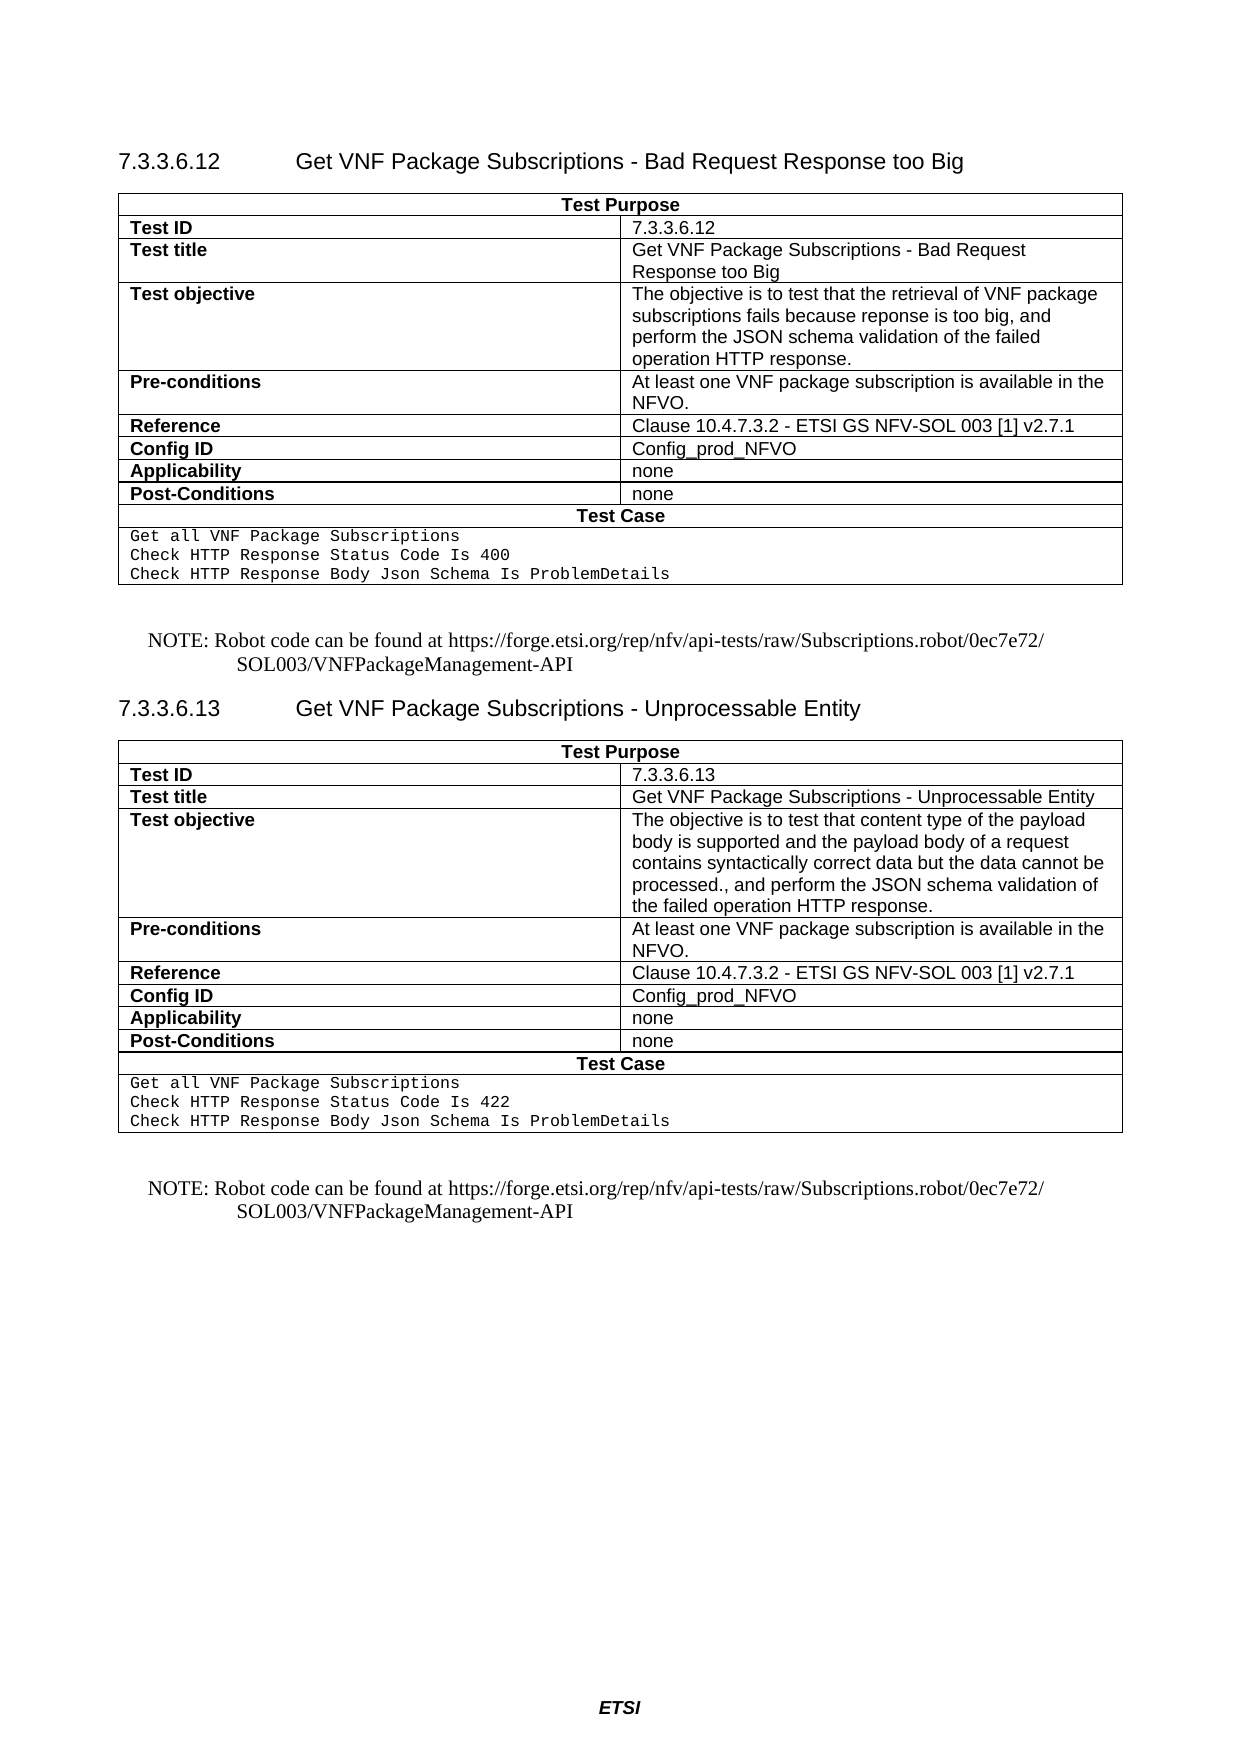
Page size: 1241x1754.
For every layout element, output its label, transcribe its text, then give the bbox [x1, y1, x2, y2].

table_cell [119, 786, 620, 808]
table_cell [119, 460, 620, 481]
subtitle 7.3.3.6.12 Get VNF Package Subscriptions - Bad Request Response too Big [118, 148, 1122, 174]
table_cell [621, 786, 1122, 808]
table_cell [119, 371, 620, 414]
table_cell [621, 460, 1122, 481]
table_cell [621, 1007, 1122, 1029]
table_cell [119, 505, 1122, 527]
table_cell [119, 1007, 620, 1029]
text NOTE: Robot code can be found at https://forge.etsi.org/rep/nfv/api-tests/raw/Subscriptions.robot/0ec7e72/SOL003/VNFPackageManagement-API [148, 1175, 1122, 1223]
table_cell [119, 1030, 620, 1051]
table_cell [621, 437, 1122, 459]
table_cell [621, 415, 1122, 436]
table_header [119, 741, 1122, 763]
text NOTE: Robot code can be found at https://forge.etsi.org/rep/nfv/api-tests/raw/Subscriptions.robot/0ec7e72/SOL003/VNFPackageManagement-API [148, 628, 1122, 676]
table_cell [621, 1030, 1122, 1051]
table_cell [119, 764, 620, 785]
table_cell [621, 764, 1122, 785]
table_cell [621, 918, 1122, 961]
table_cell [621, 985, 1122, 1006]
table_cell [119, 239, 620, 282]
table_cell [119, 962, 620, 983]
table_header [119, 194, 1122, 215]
subtitle 7.3.3.6.13 Get VNF Package Subscriptions - Unprocessable Entity [118, 695, 1122, 721]
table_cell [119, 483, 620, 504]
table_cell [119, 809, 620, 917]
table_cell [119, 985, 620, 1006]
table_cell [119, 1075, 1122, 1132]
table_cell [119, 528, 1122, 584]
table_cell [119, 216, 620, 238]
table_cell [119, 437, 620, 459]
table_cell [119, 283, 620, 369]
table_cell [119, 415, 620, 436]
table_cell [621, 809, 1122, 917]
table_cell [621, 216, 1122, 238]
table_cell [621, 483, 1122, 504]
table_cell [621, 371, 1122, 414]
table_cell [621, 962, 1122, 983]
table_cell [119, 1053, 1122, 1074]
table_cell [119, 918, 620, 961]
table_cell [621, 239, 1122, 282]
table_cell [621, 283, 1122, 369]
